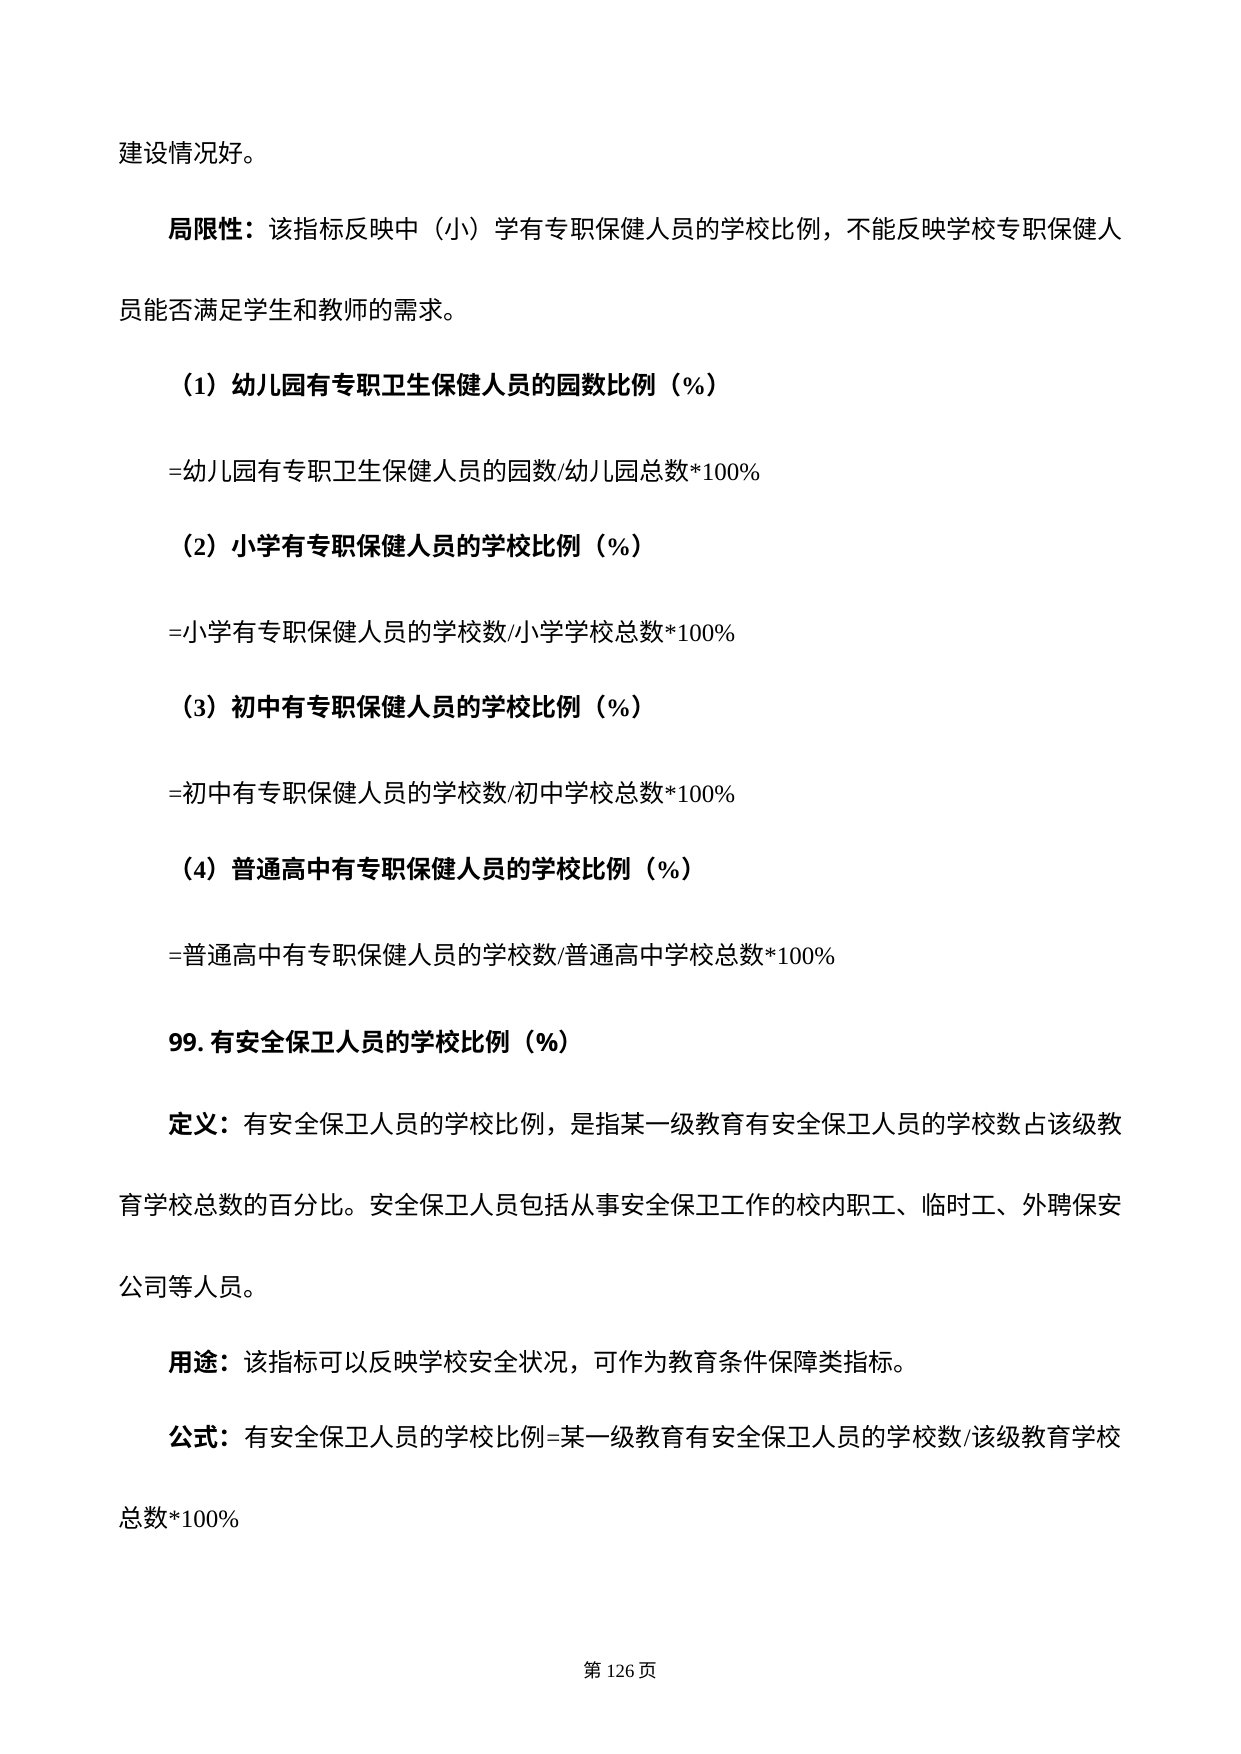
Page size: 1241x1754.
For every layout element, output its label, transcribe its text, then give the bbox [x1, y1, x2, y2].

text 公式：有安全保卫人员的学校比例=某一级教育有安全保卫人员的学校数/该级教育学校总数*100% [118, 1401, 1122, 1551]
subtitle （1）幼儿园有专职卫生保健人员的园数比例（%） [118, 350, 1122, 418]
text 定义：有安全保卫人员的学校比例，是指某一级教育有安全保卫人员的学校数占该级教育学校总数的百分比。安全保卫人员包括从事安全保卫工作的校内职工、临时工、外聘保安公司等人员。 [118, 1088, 1122, 1319]
subtitle （3）初中有专职保健人员的学校比例（%） [118, 672, 1122, 740]
subtitle （2）小学有专职保健人员的学校比例（%） [118, 511, 1122, 579]
text 用途：该指标可以反映学校安全状况，可作为教育条件保障类指标。 [118, 1326, 1122, 1394]
text =小学有专职保健人员的学校数/小学学校总数*100% [118, 597, 1122, 665]
text 局限性：该指标反映中（小）学有专职保健人员的学校比例，不能反映学校专职保健人员能否满足学生和教师的需求。 [118, 193, 1122, 343]
subtitle 99. 有安全保卫人员的学校比例（%） [118, 1007, 1122, 1075]
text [118, 118, 1122, 186]
text =幼儿园有专职卫生保健人员的园数/幼儿园总数*100% [118, 436, 1122, 504]
text =初中有专职保健人员的学校数/初中学校总数*100% [118, 758, 1122, 826]
text =普通高中有专职保健人员的学校数/普通高中学校总数*100% [118, 919, 1122, 987]
subtitle （4）普通高中有专职保健人员的学校比例（%） [118, 833, 1122, 901]
